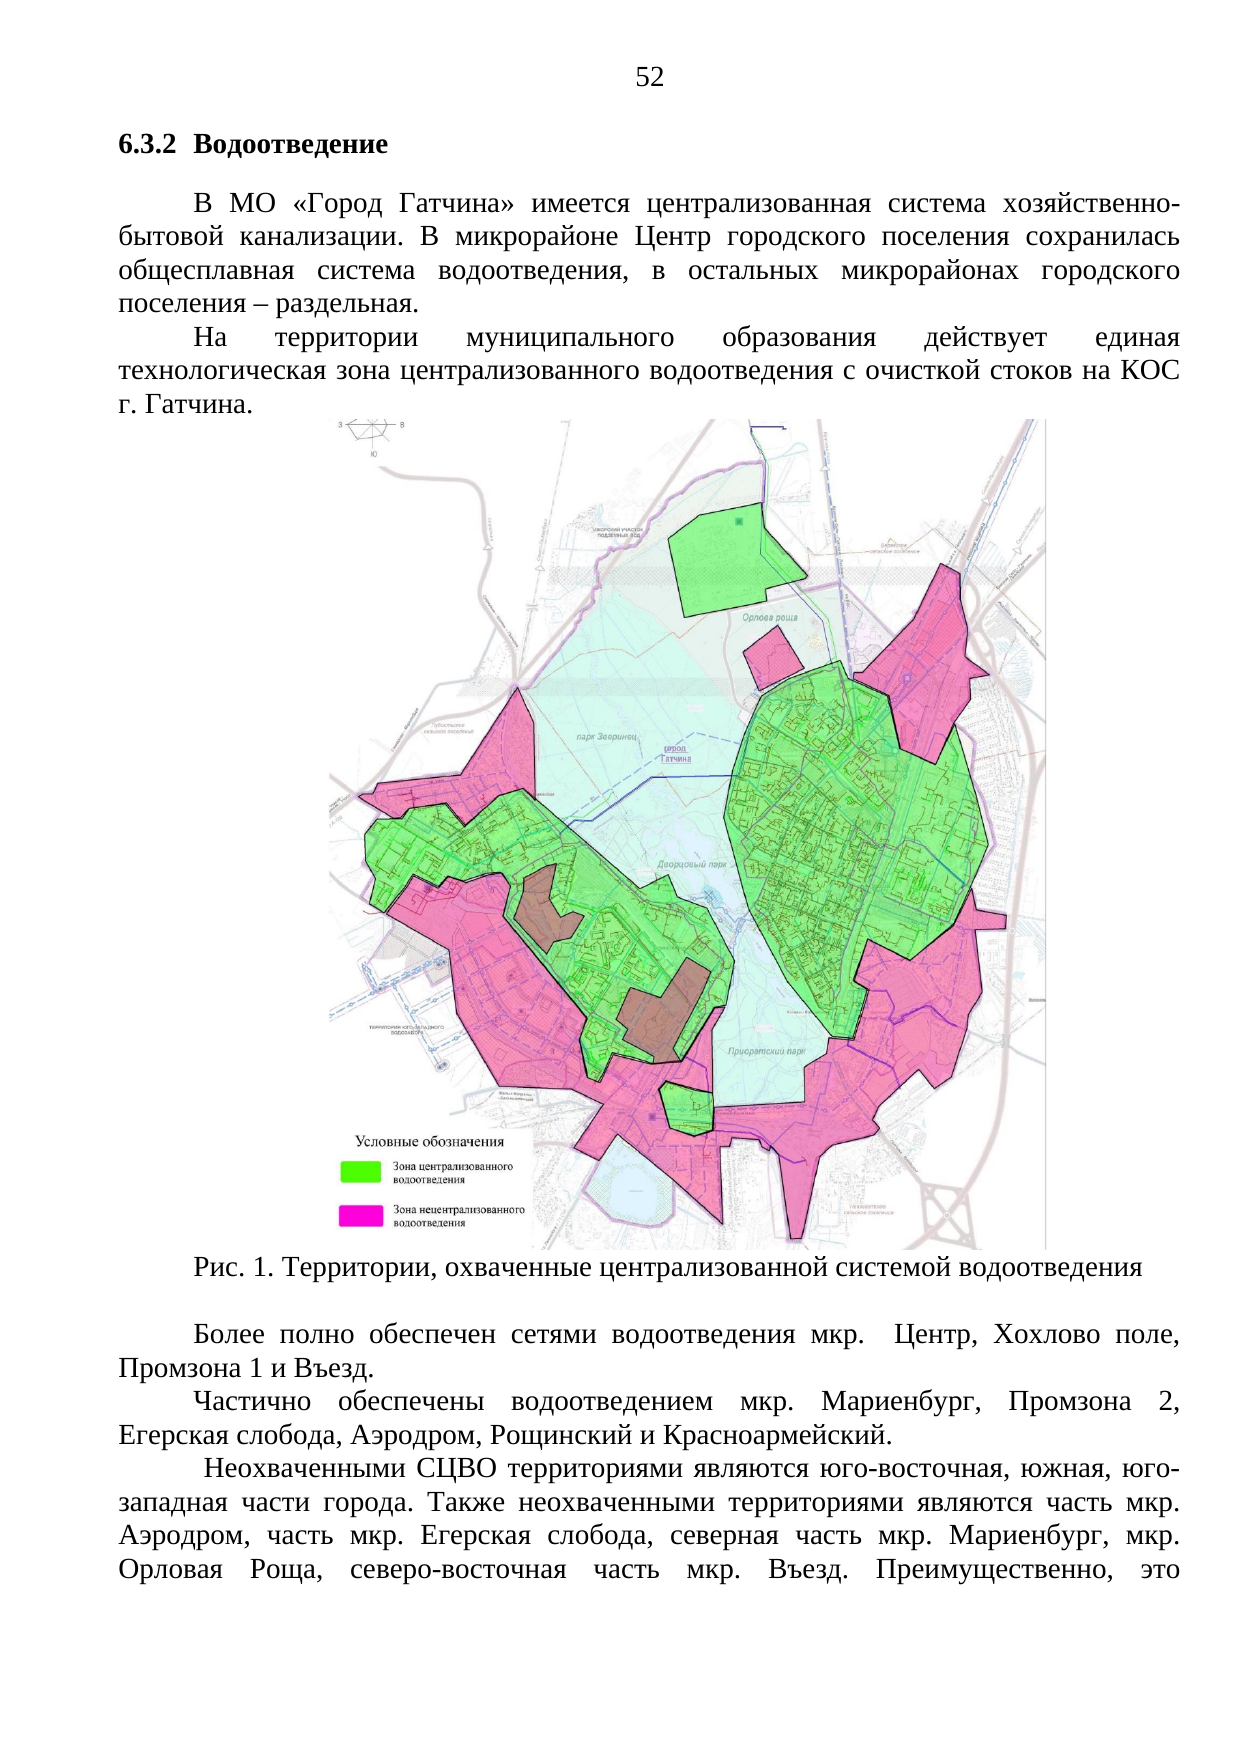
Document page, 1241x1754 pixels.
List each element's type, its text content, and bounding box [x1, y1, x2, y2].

text В МО «Город Гатчина» имеется централизованная система хозяйственно-бытовой канализации. В микрорайоне Центр городского поселения сохранилась общесплавная система водоотведения, в остальных микрорайонах городского поселения – раздельная. [118, 185, 1181, 319]
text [118, 1450, 1181, 1584]
picture [327, 419, 1047, 1250]
text Более полно обеспечен сетями водоотведения мкр. Центр, Хохлово поле, Промзона 1 и Въезд. [118, 1316, 1181, 1383]
text На территории муниципального образования действует единая технологическая зона централизованного водоотведения с очисткой стоков на КОС г. Гатчина. [118, 319, 1181, 419]
subtitle Водоотведение [118, 126, 1181, 160]
text Частично обеспечены водоотведением мкр. Мариенбург, Промзона 2, Егерская слобода, Аэродром, Рощинский и Красноармейский. [118, 1383, 1181, 1450]
text Рис. 1. Территории, охваченные централизованной системой водоотведения [118, 1249, 1181, 1283]
